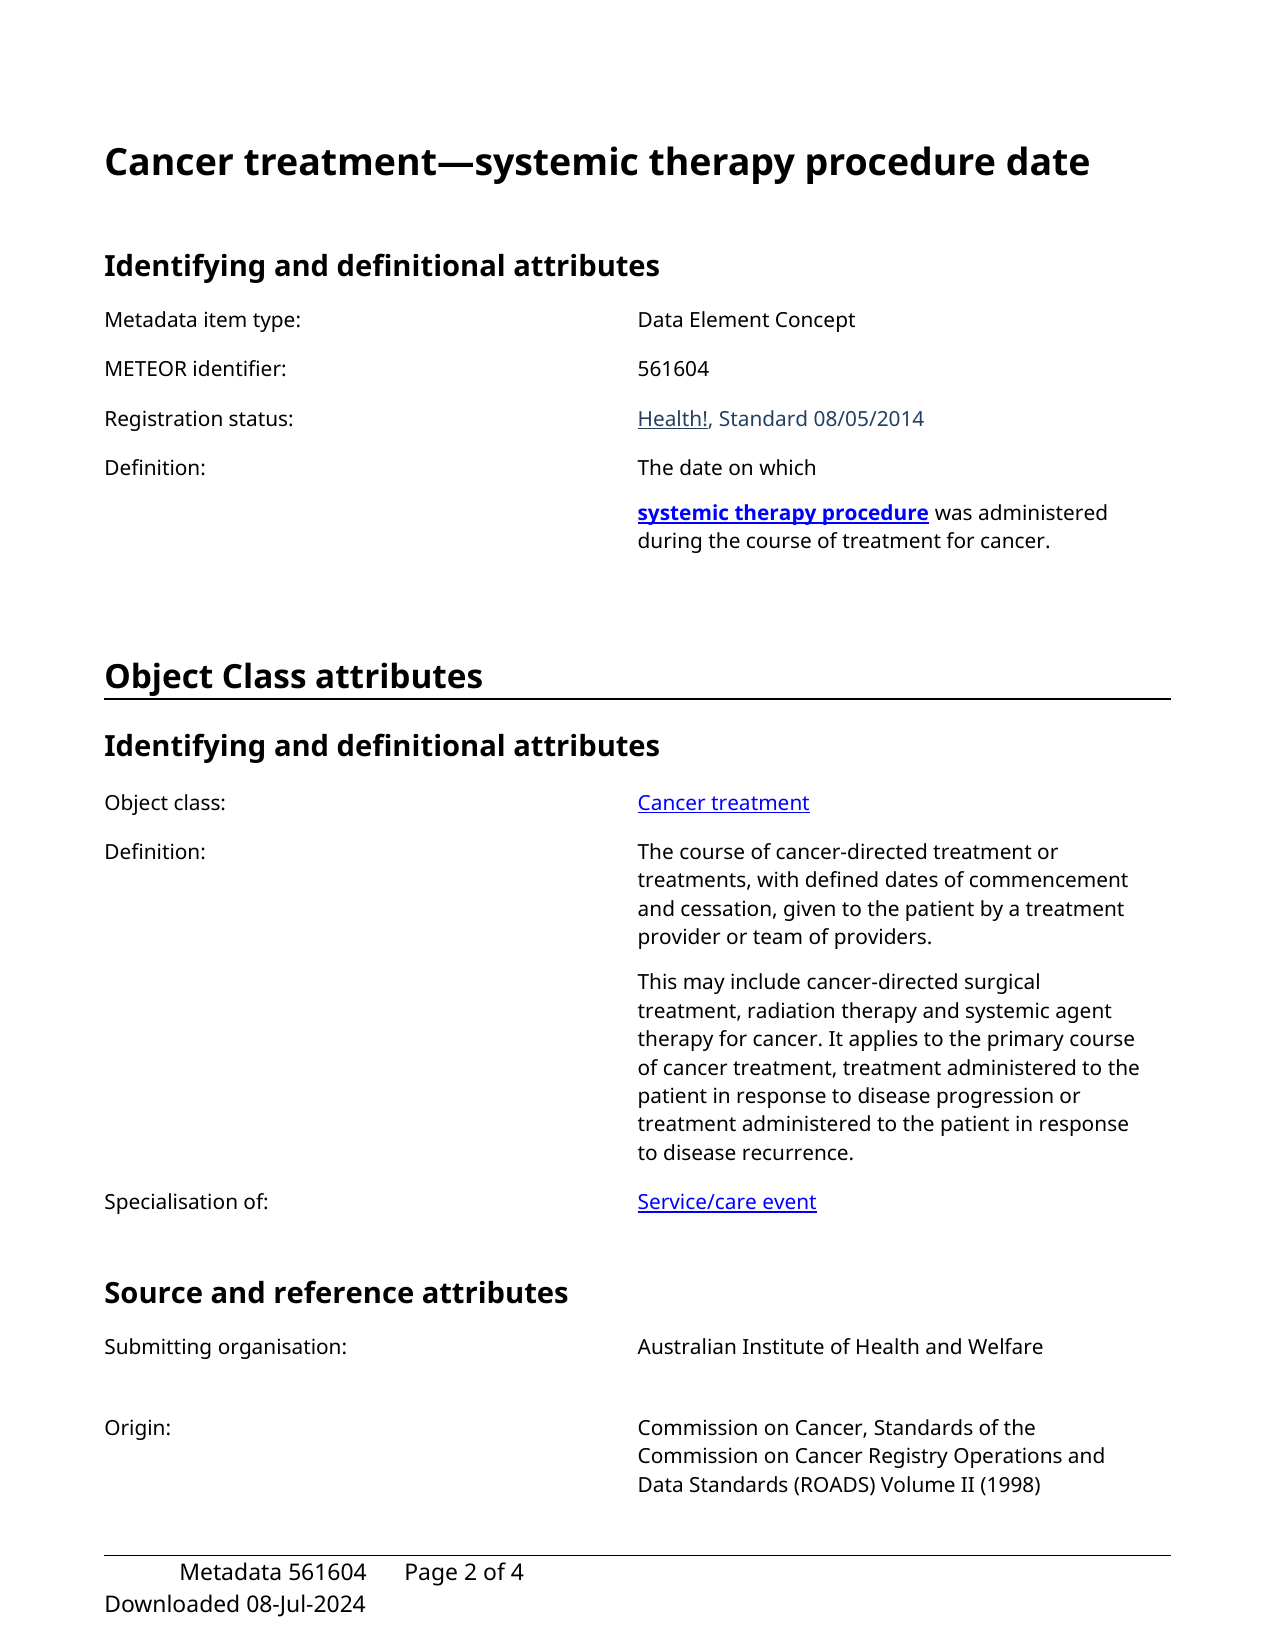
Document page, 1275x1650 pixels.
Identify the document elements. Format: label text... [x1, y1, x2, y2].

table_cell The course of cancer-directed treatment or treatments, with defined dates of commencement and cessation, given to the patient by a treatment provider or team of providers. This may include cancer-directed surgical treatment, radiation therapy and systemic agent therapy for cancer. It applies to the primary course of cancer treatment, treatment administered to the patient in response to disease progression or treatment administered to the patient in response to disease recurrence. [626, 826, 1159, 1177]
table_cell 561604 [626, 344, 1159, 393]
subtitle Cancer treatment—systemic therapy procedure date [104, 135, 1171, 186]
table_cell Source and reference attributes [93, 1226, 1159, 1322]
table_cell Data Element Concept [626, 295, 1159, 344]
subtitle Identifying and definitional attributes [104, 725, 1171, 765]
table_cell Registration status: [93, 394, 626, 443]
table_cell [626, 1403, 1159, 1525]
table_cell METEOR identifier: [93, 344, 626, 393]
table_cell Origin: [93, 1403, 626, 1525]
table_cell Service/care event [626, 1177, 1159, 1226]
table_cell Specialisation of: [93, 1177, 626, 1226]
table_header Cancer treatment [626, 777, 1159, 826]
subtitle Object Class attributes [104, 653, 1171, 698]
table_cell The date on which systemic therapy procedure was administered during the course of treatment for cancer. [626, 443, 1159, 566]
table_header Object class: [93, 777, 626, 826]
table_cell Submitting organisation: [93, 1322, 626, 1402]
table_cell Definition: [93, 826, 626, 1177]
table_cell Health!, Standard 08/05/2014 [626, 394, 1159, 443]
table_header Identifying and definitional attributes [93, 199, 1159, 295]
table_cell Metadata item type: [93, 295, 626, 344]
table_cell Australian Institute of Health and Welfare [626, 1322, 1159, 1402]
table_cell Definition: [93, 443, 626, 566]
